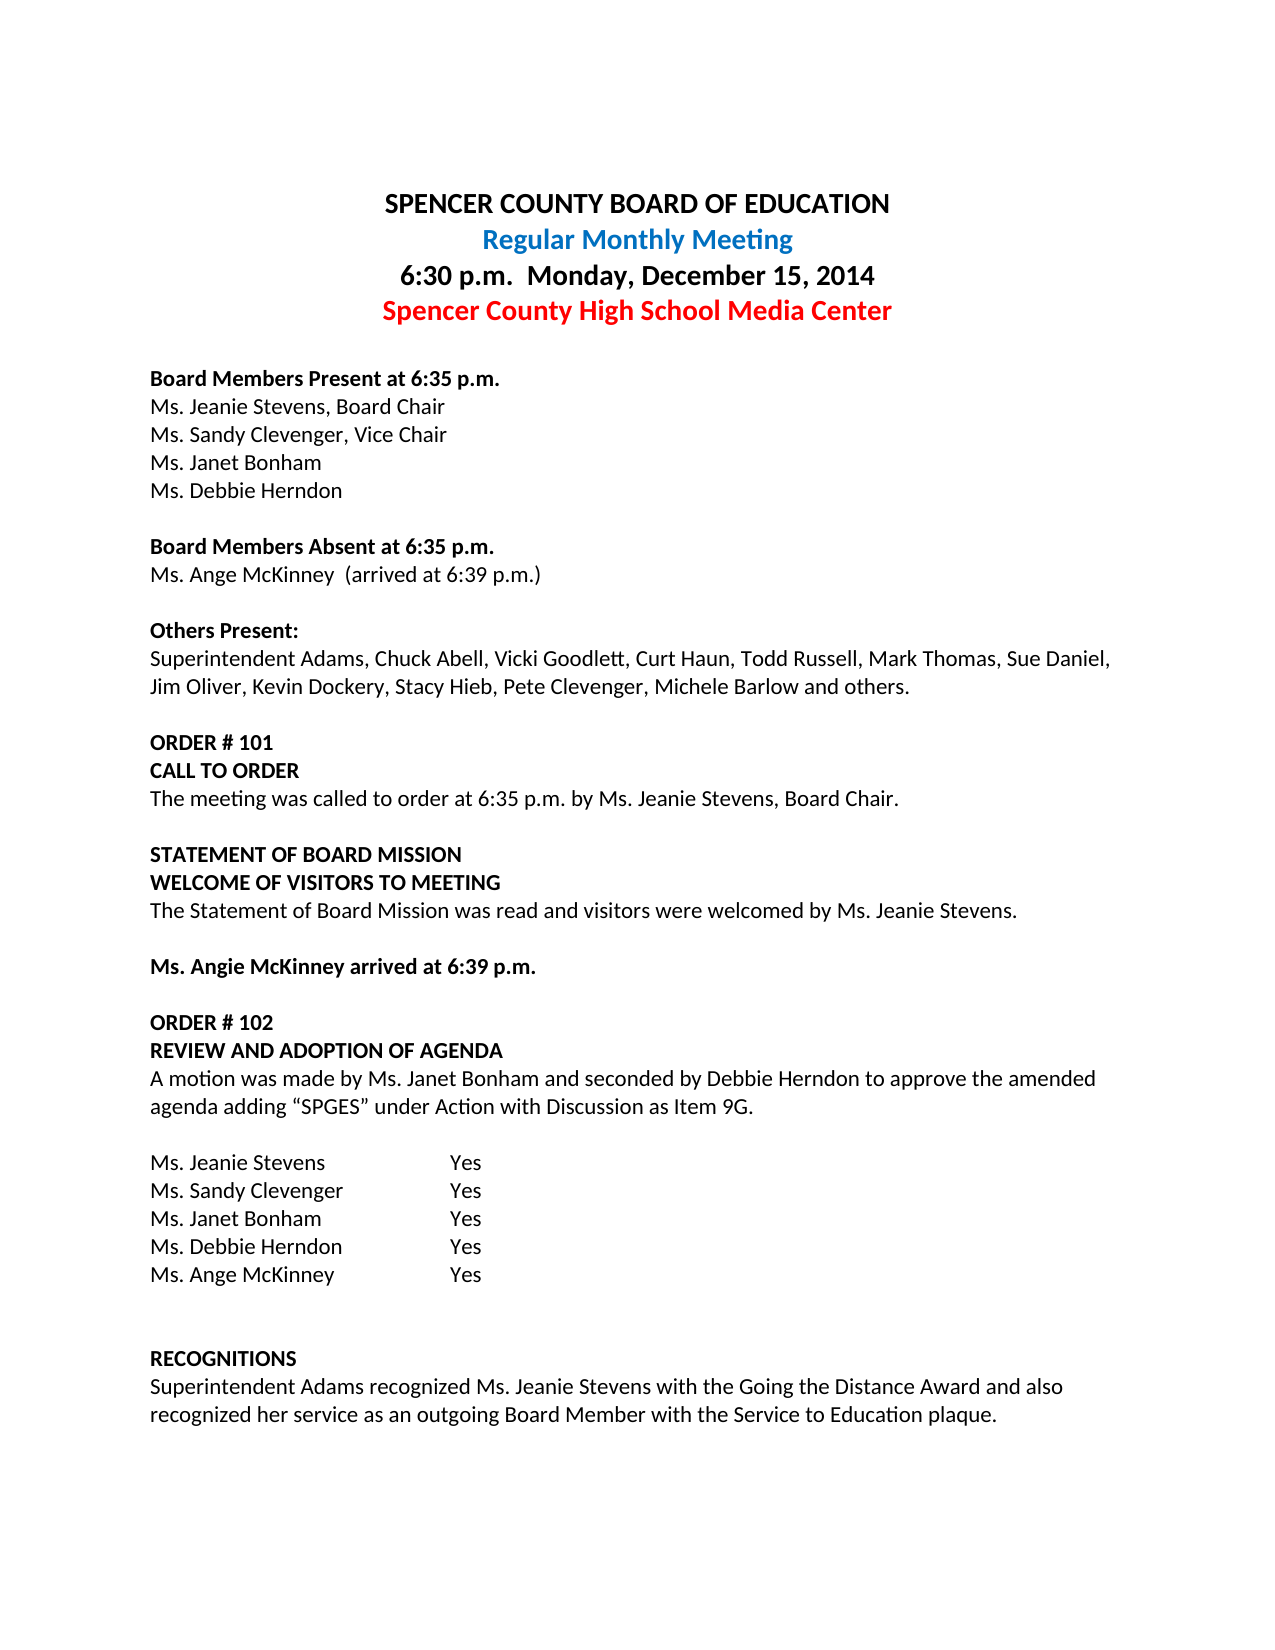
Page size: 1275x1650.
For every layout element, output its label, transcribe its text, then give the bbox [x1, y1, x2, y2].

text RECOGNITIONS [150, 1344, 1125, 1372]
text Ms. Janet Bonham [150, 448, 1125, 476]
text Ms. Janet Bonham Yes [150, 1204, 1125, 1232]
text Ms. Debbie Herndon Yes [150, 1232, 1125, 1260]
text REVIEW AND ADOPTION OF AGENDA [150, 1036, 1125, 1064]
text Superintendent Adams, Chuck Abell, Vicki Goodlett, Curt Haun, Todd Russell, Mark Thomas, Sue Daniel, Jim Oliver, Kevin Dockery, Stacy Hieb, Pete Clevenger, Michele Barlow and others. [150, 644, 1125, 700]
text Others Present: [150, 616, 1125, 644]
text The meeting was called to order at 6:35 p.m. by Ms. Jeanie Stevens, Board Chair. [150, 784, 1125, 812]
text Ms. Sandy Clevenger Yes [150, 1176, 1125, 1204]
text Spencer County High School Media Center [150, 292, 1125, 328]
text Board Members Present at 6:35 p.m. [150, 364, 1125, 392]
text A motion was made by Ms. Janet Bonham and seconded by Debbie Herndon to approve the amended agenda adding “SPGES” under Action with Discussion as Item 9G. [150, 1064, 1125, 1120]
text Superintendent Adams recognized Ms. Jeanie Stevens with the Going the Distance Award and also recognized her service as an outgoing Board Member with the Service to Education plaque. [150, 1372, 1125, 1428]
text The Statement of Board Mission was read and visitors were welcomed by Ms. Jeanie Stevens. [150, 896, 1125, 924]
text STATEMENT OF BOARD MISSION [150, 840, 1125, 868]
text CALL TO ORDER [150, 756, 1125, 784]
text Ms. Sandy Clevenger, Vice Chair [150, 420, 1125, 448]
text Ms. Debbie Herndon [150, 476, 1125, 504]
text Ms. Jeanie Stevens, Board Chair [150, 392, 1125, 420]
text Ms. Jeanie Stevens Yes [150, 1148, 1125, 1176]
text Ms. Ange McKinney (arrived at 6:39 p.m.) [150, 560, 1125, 588]
text ORDER # 102 [150, 1008, 1125, 1036]
text ORDER # 101 [150, 728, 1125, 756]
text 6:30 p.m. Monday, December 15, 2014 [150, 257, 1125, 292]
text Regular Monthly Meeting [150, 221, 1125, 257]
text SPENCER COUNTY BOARD OF EDUCATION [150, 186, 1125, 221]
text Ms. Ange McKinney Yes [150, 1260, 1125, 1288]
text Ms. Angie McKinney arrived at 6:39 p.m. [150, 952, 1125, 980]
text Board Members Absent at 6:35 p.m. [150, 532, 1125, 560]
text WELCOME OF VISITORS TO MEETING [150, 868, 1125, 896]
